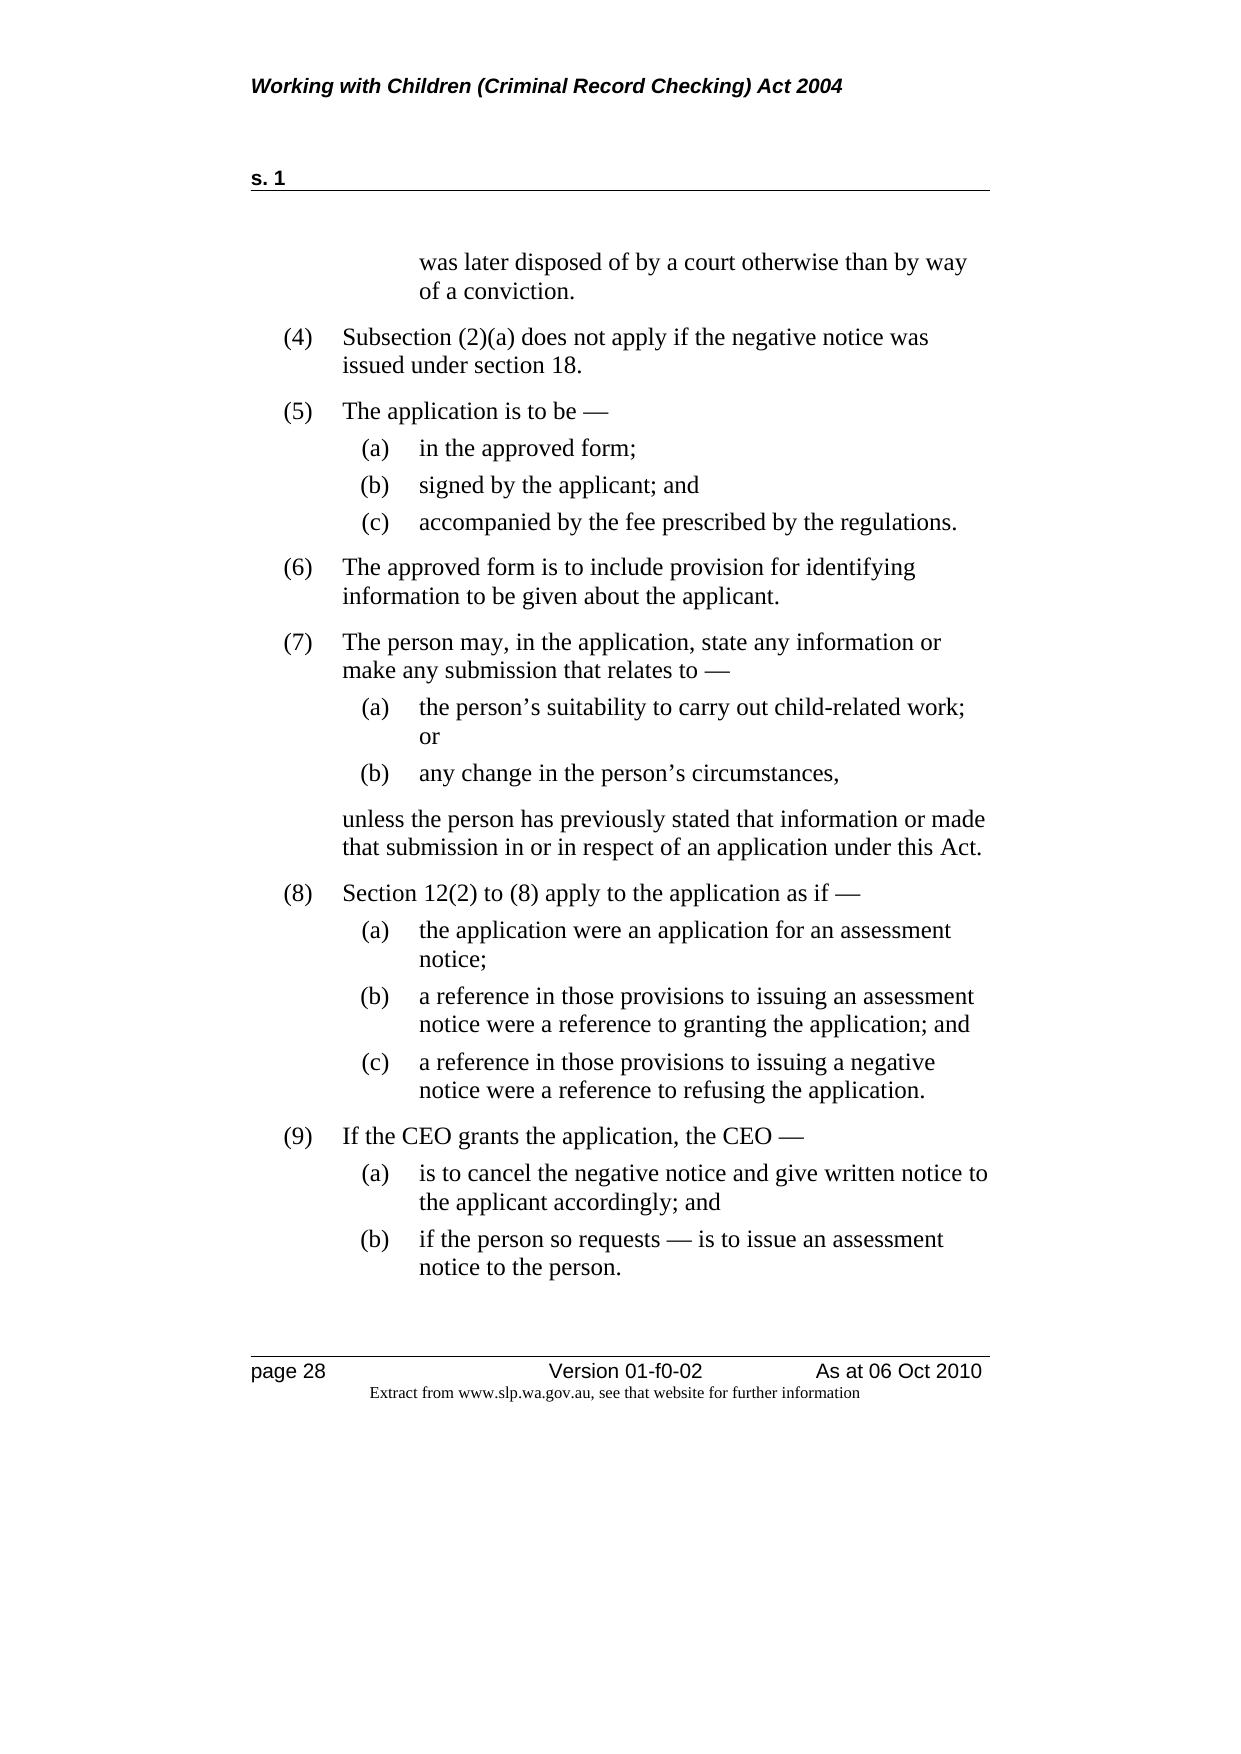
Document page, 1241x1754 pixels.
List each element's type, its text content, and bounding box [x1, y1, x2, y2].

text (a) is to cancel the negative notice and give written notice to the applicant accordingly; and [251, 1158, 990, 1215]
text (a) the person’s suitability to carry out child-related work; or [251, 692, 990, 750]
text (8) Section 12(2) to (8) apply to the application as if — [251, 878, 990, 907]
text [251, 247, 990, 305]
text (6) The approved form is to include provision for identifying information to be given about the applicant. [251, 552, 990, 610]
text (a) the application were an application for an assessment notice; [251, 915, 990, 972]
text (a) in the approved form; [251, 433, 990, 462]
text (c) a reference in those provisions to issuing a negative notice were a reference to refusing the application. [251, 1047, 990, 1104]
text (5) The application is to be — [251, 396, 990, 424]
text (9) If the CEO grants the application, the CEO — [251, 1121, 990, 1149]
text (7) The person may, in the application, state any information or make any submission that relates to — [251, 627, 990, 684]
text (b) signed by the applicant; and [251, 470, 990, 499]
text unless the person has previously stated that information or made that submission in or in respect of an application under this Act. [251, 804, 990, 861]
text (b) a reference in those provisions to issuing an assessment notice were a reference to granting the application; and [251, 981, 990, 1038]
text (b) any change in the person’s circumstances, [251, 758, 990, 787]
text (b) if the person so requests — is to issue an assessment notice to the person. [251, 1224, 990, 1281]
text (4) Subsection (2)(a) does not apply if the negative notice was issued under section 18. [251, 322, 990, 379]
text (c) accompanied by the fee prescribed by the regulations. [251, 507, 990, 536]
